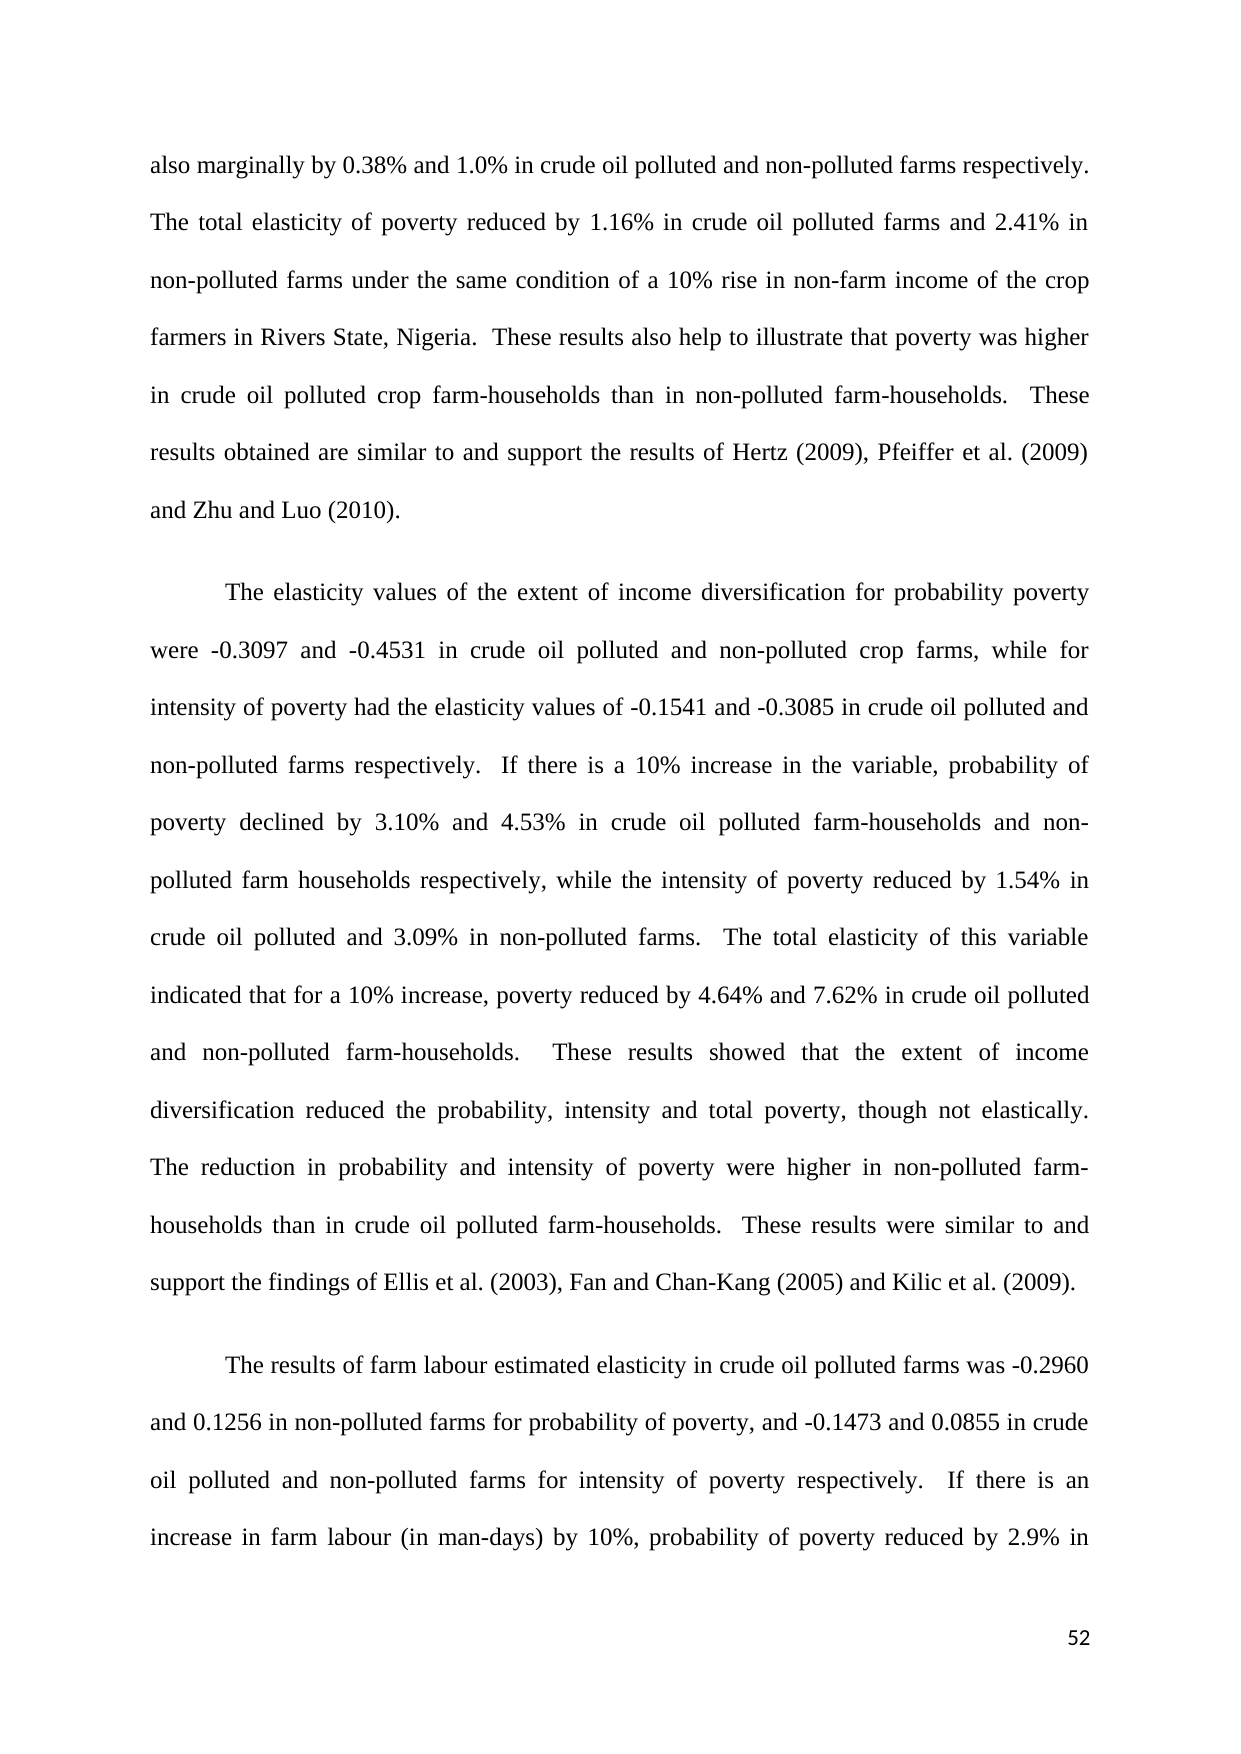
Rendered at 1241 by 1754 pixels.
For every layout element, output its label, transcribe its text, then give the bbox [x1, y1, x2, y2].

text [150, 150, 1090, 524]
text The elasticity values of the extent of income diversification for probability poverty were -0.3097 and -0.4531 in crude oil polluted and non-polluted crop farms, while for intensity of poverty had the elasticity values of -0.1541 and -0.3085 in crude oil polluted and non-polluted farms respectively. If there is a 10% increase in the variable, probability of poverty declined by 3.10% and 4.53% in crude oil polluted farm-households and non-polluted farm households respectively, while the intensity of poverty reduced by 1.54% in crude oil polluted and 3.09% in non-polluted farms. The total elasticity of this variable indicated that for a 10% increase, poverty reduced by 4.64% and 7.62% in crude oil polluted and non-polluted farm-households. These results showed that the extent of income diversification reduced the probability, intensity and total poverty, though not elastically. The reduction in probability and intensity of poverty were higher in non-polluted farm-households than in crude oil polluted farm-households. These results were similar to and support the findings of Ellis et al. (2003), Fan and Chan-Kang (2005) and Kilic et al. (2009). [150, 577, 1090, 1296]
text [150, 1350, 1090, 1551]
